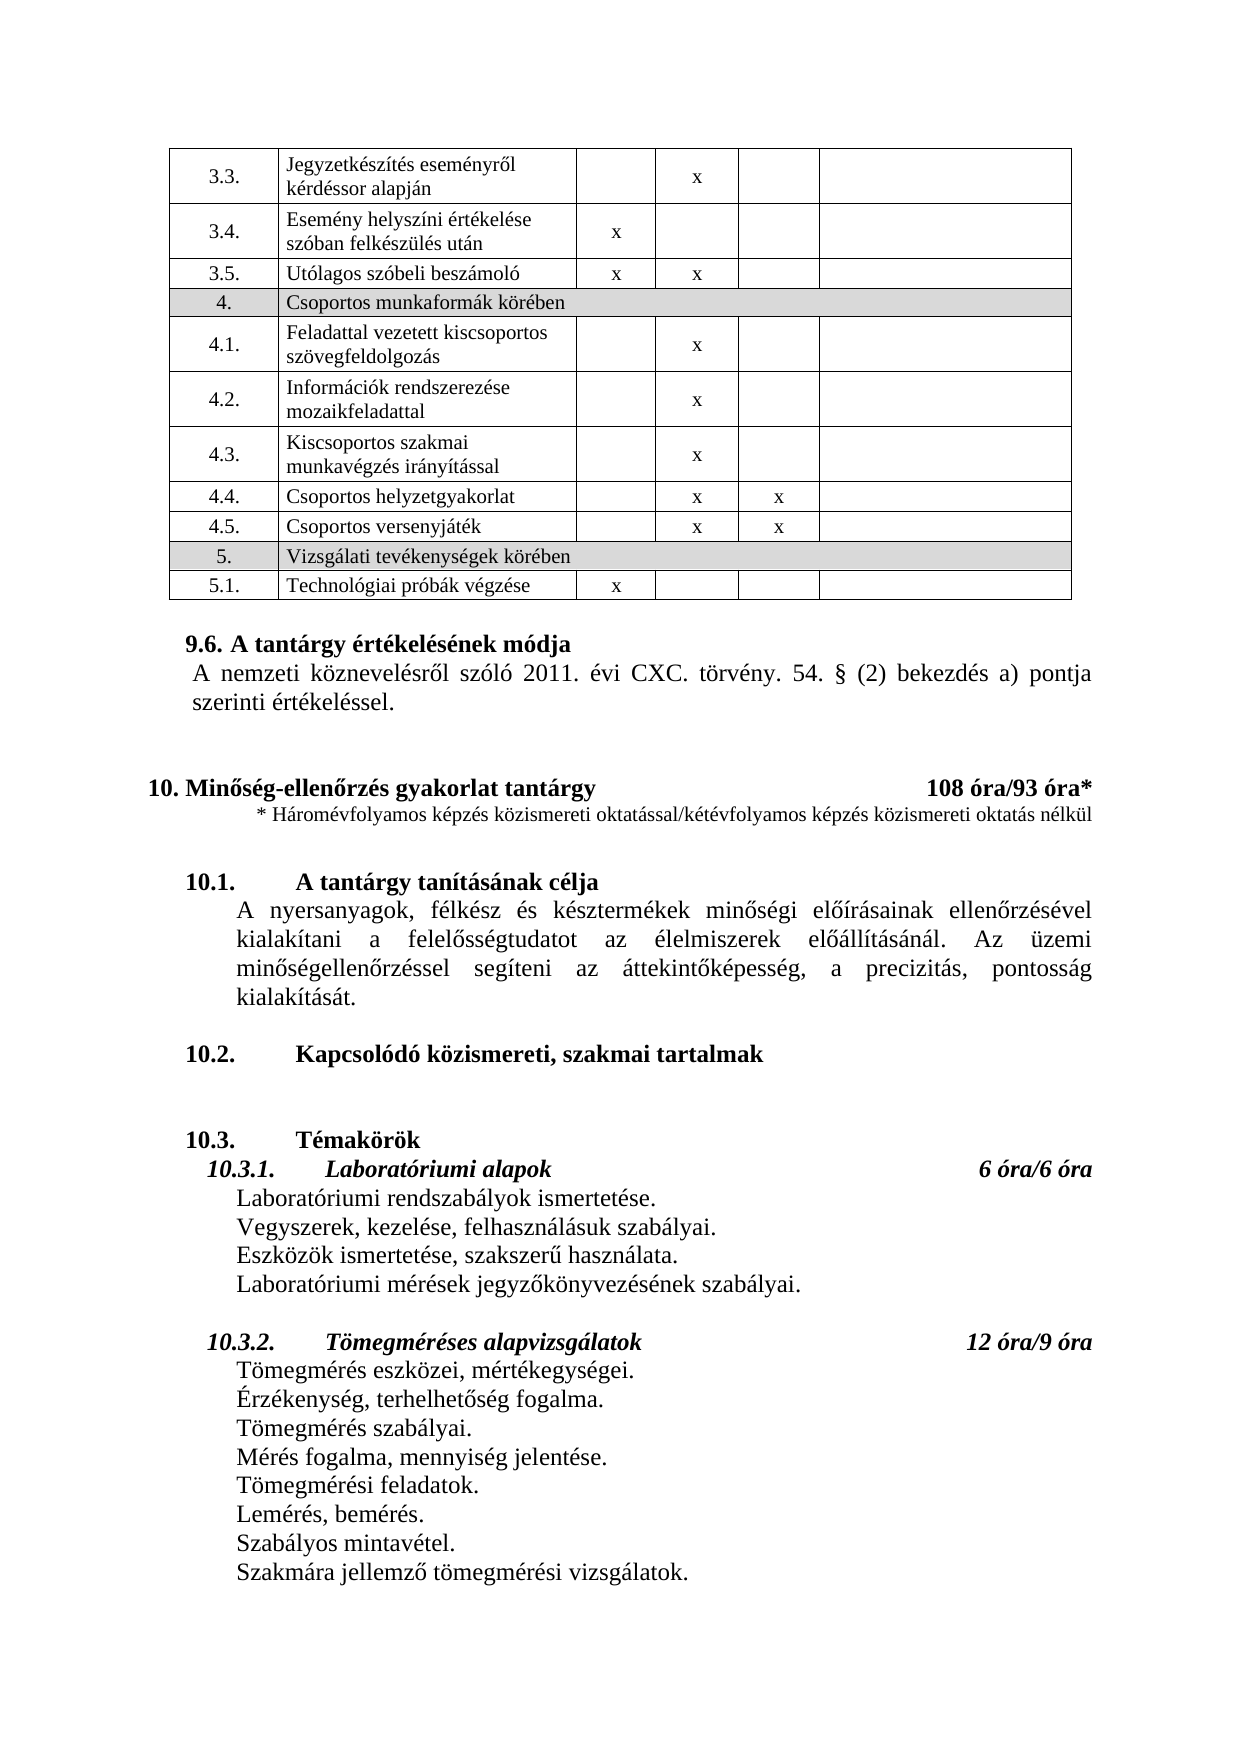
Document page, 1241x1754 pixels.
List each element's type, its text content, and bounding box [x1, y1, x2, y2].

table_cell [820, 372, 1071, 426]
text * Háromévfolyamos képzés közismereti oktatással/kétévfolyamos képzés közismereti oktatás nélkül [148, 802, 1093, 826]
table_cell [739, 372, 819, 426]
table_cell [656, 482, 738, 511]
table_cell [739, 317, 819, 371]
list A tantárgy tanításának célja [185, 867, 1093, 896]
text A nyersanyagok, félkész és késztermékek minőségi előírásainak ellenőrzésével kialakítani a felelősségtudatot az élelmiszerek előállításánál. Az üzemi minőségellenőrzéssel segíteni az áttekintőképesség, a precizitás, pontosság kialakítását. [236, 896, 1093, 1011]
text Szabályos mintavétel. [236, 1528, 1093, 1557]
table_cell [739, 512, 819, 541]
text Tömegmérés eszközei, mértékegységei. [236, 1356, 1093, 1384]
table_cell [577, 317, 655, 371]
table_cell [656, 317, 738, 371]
text Mérés fogalma, mennyiség jelentése. [236, 1442, 1093, 1471]
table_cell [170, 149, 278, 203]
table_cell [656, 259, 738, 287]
text Érzékenység, terhelhetőség fogalma. [236, 1384, 1093, 1413]
list Kapcsolódó közismereti, szakmai tartalmak [185, 1039, 1093, 1068]
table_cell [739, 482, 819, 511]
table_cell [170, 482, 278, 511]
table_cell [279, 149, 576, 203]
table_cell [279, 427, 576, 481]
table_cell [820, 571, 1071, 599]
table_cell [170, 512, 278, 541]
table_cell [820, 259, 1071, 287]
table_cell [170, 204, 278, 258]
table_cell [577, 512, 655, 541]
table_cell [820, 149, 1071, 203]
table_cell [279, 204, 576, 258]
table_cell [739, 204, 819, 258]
text Tömegmérési feladatok. [236, 1471, 1093, 1499]
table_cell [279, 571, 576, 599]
text Lemérés, bemérés. [236, 1499, 1093, 1528]
text A nemzeti köznevelésről szóló 2011. évi CXC. törvény. 54. § (2) bekezdés a) pontja szerinti értékeléssel. [192, 658, 1093, 715]
list Témakörök [185, 1126, 1093, 1154]
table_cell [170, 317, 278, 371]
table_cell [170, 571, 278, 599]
list A tantárgy értékelésének módja [185, 629, 1093, 658]
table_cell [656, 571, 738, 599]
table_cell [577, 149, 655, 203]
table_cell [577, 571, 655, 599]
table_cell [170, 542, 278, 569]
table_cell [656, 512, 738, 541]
list Laboratóriumi alapok 6 óra/6 óra [207, 1154, 1093, 1183]
list Tömegméréses alapvizsgálatok 12 óra/9 óra [207, 1327, 1093, 1356]
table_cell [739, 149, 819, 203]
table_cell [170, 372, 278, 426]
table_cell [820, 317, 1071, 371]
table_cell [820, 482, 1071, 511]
text Tömegmérés szabályai. [236, 1413, 1093, 1442]
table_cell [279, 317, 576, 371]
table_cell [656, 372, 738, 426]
text Eszközök ismertetése, szakszerű használata. [236, 1241, 1093, 1269]
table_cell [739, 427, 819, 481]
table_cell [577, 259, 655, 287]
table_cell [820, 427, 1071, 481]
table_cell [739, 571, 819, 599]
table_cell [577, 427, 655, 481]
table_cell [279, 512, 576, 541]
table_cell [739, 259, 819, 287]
text Vegyszerek, kezelése, felhasználásuk szabályai. [236, 1212, 1093, 1241]
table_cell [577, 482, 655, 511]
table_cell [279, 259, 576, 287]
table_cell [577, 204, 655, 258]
text Laboratóriumi mérések jegyzőkönyvezésének szabályai. [236, 1269, 1093, 1298]
text Szakmára jellemző tömegmérési vizsgálatok. [236, 1557, 1093, 1586]
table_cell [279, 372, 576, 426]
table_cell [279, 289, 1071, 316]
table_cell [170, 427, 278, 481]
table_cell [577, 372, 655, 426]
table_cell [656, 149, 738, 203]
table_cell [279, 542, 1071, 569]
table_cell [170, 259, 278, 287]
text Laboratóriumi rendszabályok ismertetése. [236, 1183, 1093, 1212]
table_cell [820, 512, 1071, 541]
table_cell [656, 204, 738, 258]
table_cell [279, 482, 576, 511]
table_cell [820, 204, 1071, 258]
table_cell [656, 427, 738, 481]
list Minőség-ellenőrzés gyakorlat tantárgy 108 óra/93 óra* [148, 773, 1093, 802]
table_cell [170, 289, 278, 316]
